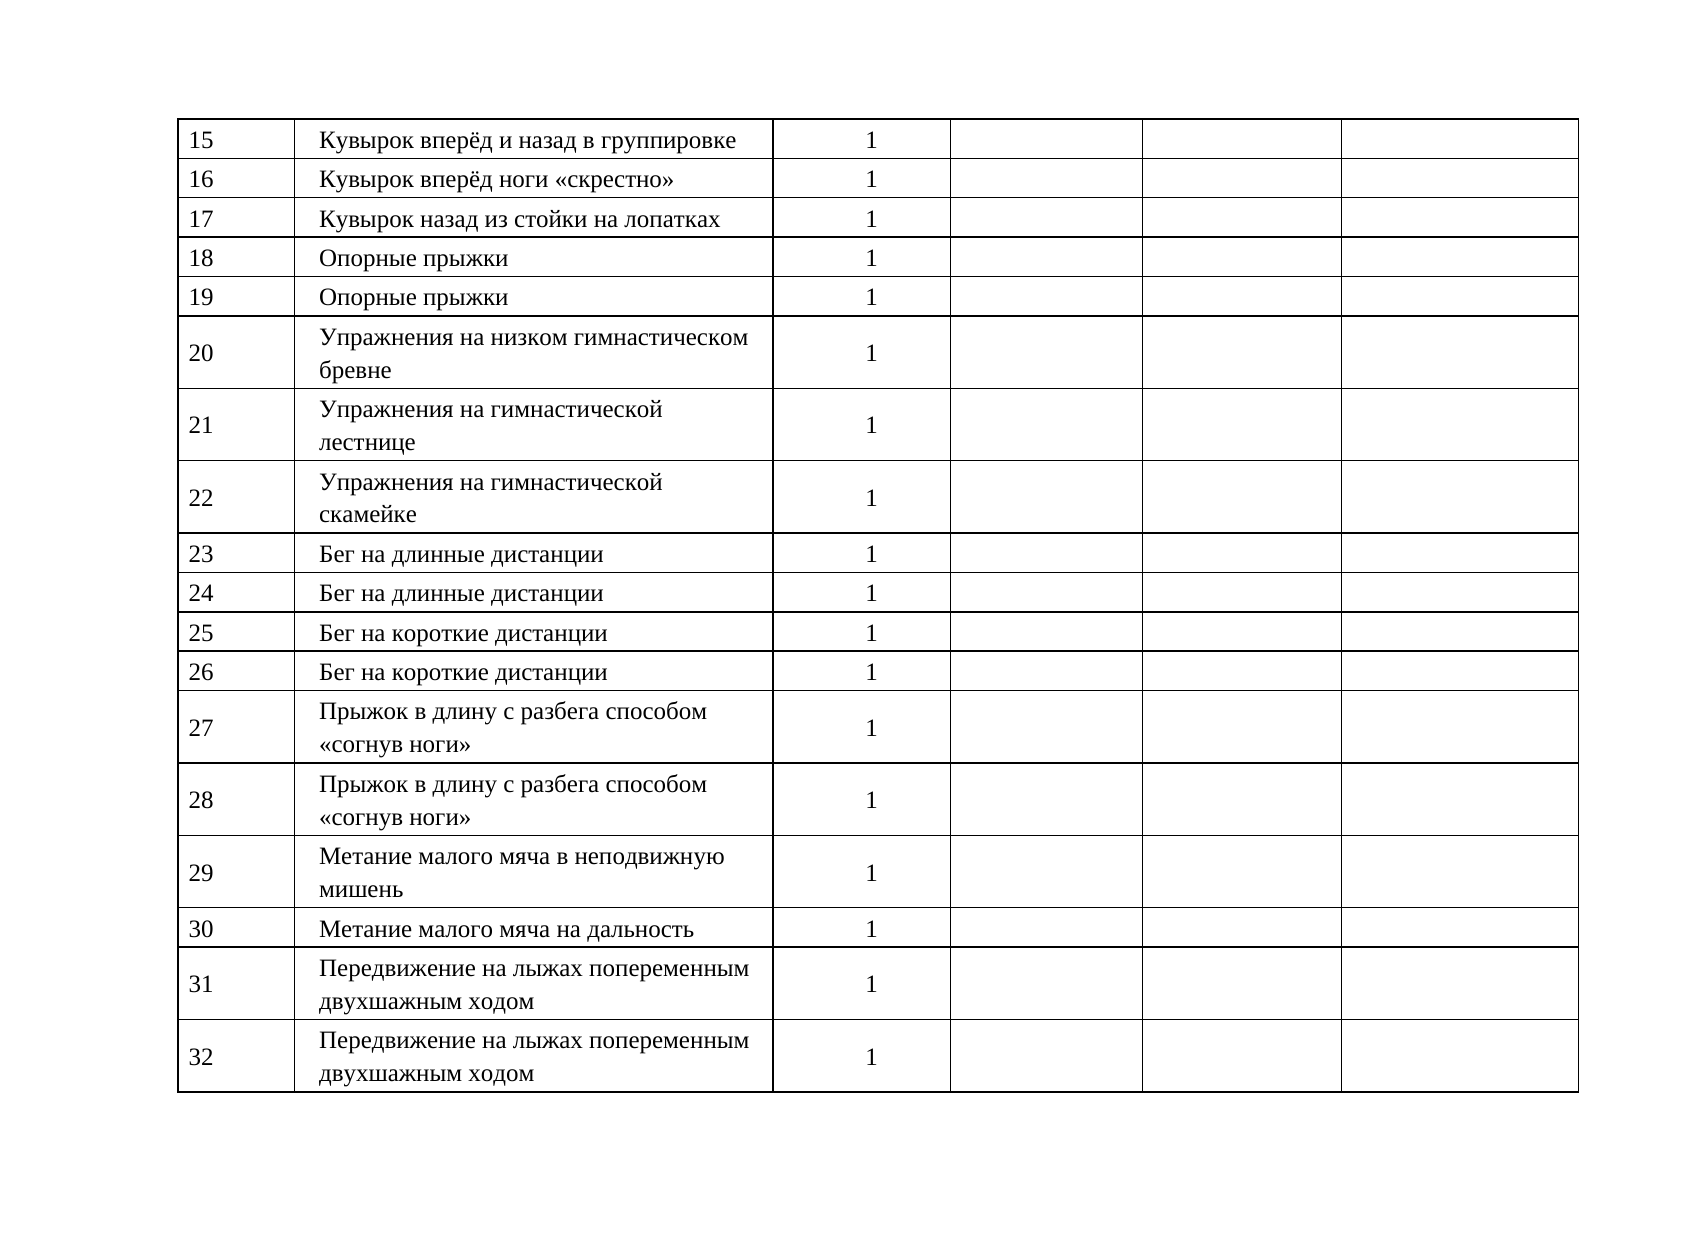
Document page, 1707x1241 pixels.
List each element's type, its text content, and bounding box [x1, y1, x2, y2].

table_cell Бег на длинные дистанции [295, 573, 772, 611]
table_cell [951, 120, 1142, 157]
table_cell 19 [179, 277, 294, 315]
table_cell [1143, 120, 1341, 157]
table_cell Упражнения на гимнастической скамейке [295, 461, 772, 532]
table_cell Бег на длинные дистанции [295, 534, 772, 572]
table_cell 1 [774, 652, 950, 690]
table_cell 1 [774, 317, 950, 387]
table_cell [1143, 1020, 1341, 1091]
table_cell 15 [179, 120, 294, 157]
table_cell 1 [774, 461, 950, 532]
table_cell 1 [774, 389, 950, 460]
table_cell 27 [179, 691, 294, 762]
table_cell 25 [179, 613, 294, 650]
table_cell 1 [774, 238, 950, 276]
table_cell [1143, 317, 1341, 387]
table_cell 1 [774, 120, 950, 157]
table_cell [951, 389, 1142, 460]
table_cell 30 [179, 908, 294, 946]
table_cell Кувырок вперёд ноги «скрестно» [295, 159, 772, 197]
table_cell 20 [179, 317, 294, 387]
table_cell 17 [179, 198, 294, 236]
table_cell 1 [774, 198, 950, 236]
table_cell [951, 573, 1142, 611]
table_cell [951, 198, 1142, 236]
table_cell 31 [179, 948, 294, 1019]
table_cell [951, 691, 1142, 762]
table_cell 1 [774, 613, 950, 650]
table_cell [1342, 652, 1578, 690]
table_cell [951, 948, 1142, 1019]
table_cell [1342, 461, 1578, 532]
table_cell Бег на короткие дистанции [295, 652, 772, 690]
table_cell 1 [774, 764, 950, 834]
table_cell 32 [179, 1020, 294, 1091]
table_cell 1 [774, 836, 950, 907]
table_cell [951, 1020, 1142, 1091]
table_cell [1342, 908, 1578, 946]
table_cell Метание малого мяча в неподвижную мишень [295, 836, 772, 907]
table_cell [1143, 836, 1341, 907]
table_cell 1 [774, 948, 950, 1019]
table_cell [1143, 159, 1341, 197]
table_cell 1 [774, 159, 950, 197]
table_cell Опорные прыжки [295, 238, 772, 276]
table_cell [1143, 534, 1341, 572]
table_cell [1342, 238, 1578, 276]
table_cell 1 [774, 573, 950, 611]
table_cell [951, 238, 1142, 276]
table_cell [1342, 198, 1578, 236]
table_cell 1 [774, 691, 950, 762]
table_cell 18 [179, 238, 294, 276]
table_cell 28 [179, 764, 294, 834]
table_cell [1342, 277, 1578, 315]
table_cell [1143, 691, 1341, 762]
table_cell [1143, 948, 1341, 1019]
table_cell [1342, 1020, 1578, 1091]
table_cell [1342, 534, 1578, 572]
table_cell 21 [179, 389, 294, 460]
table_cell [951, 613, 1142, 650]
table_cell [1342, 691, 1578, 762]
table_cell [1342, 159, 1578, 197]
table_cell Опорные прыжки [295, 277, 772, 315]
table_cell 26 [179, 652, 294, 690]
table_cell [1342, 389, 1578, 460]
table_cell [1143, 277, 1341, 315]
table_cell [1342, 948, 1578, 1019]
table_cell [1342, 317, 1578, 387]
table_cell 24 [179, 573, 294, 611]
table_cell Прыжок в длину с разбега способом «согнув ноги» [295, 691, 772, 762]
table_cell [1143, 461, 1341, 532]
table_cell [1143, 389, 1341, 460]
table_cell 1 [774, 1020, 950, 1091]
table_cell [1143, 573, 1341, 611]
table_cell [951, 534, 1142, 572]
table_cell [951, 652, 1142, 690]
table_cell [951, 317, 1142, 387]
table_cell 23 [179, 534, 294, 572]
table_cell [1143, 198, 1341, 236]
table_cell [1342, 573, 1578, 611]
table_cell [1342, 836, 1578, 907]
table_cell Прыжок в длину с разбега способом «согнув ноги» [295, 764, 772, 834]
table_cell [951, 277, 1142, 315]
table_cell Упражнения на гимнастической лестнице [295, 389, 772, 460]
table_cell Метание малого мяча на дальность [295, 908, 772, 946]
table_cell [1143, 908, 1341, 946]
table_cell [951, 461, 1142, 532]
table_cell Упражнения на низком гимнастическом бревне [295, 317, 772, 387]
table_cell Передвижение на лыжах попеременным двухшажным ходом [295, 1020, 772, 1091]
table_cell [1342, 120, 1578, 157]
table_cell Бег на короткие дистанции [295, 613, 772, 650]
table_cell 22 [179, 461, 294, 532]
table_cell [951, 908, 1142, 946]
table_cell [951, 764, 1142, 834]
table_cell Передвижение на лыжах попеременным двухшажным ходом [295, 948, 772, 1019]
table_cell [1143, 613, 1341, 650]
table_cell [1143, 652, 1341, 690]
table_cell [951, 836, 1142, 907]
table_cell Кувырок назад из стойки на лопатках [295, 198, 772, 236]
table_cell 1 [774, 534, 950, 572]
table_cell 16 [179, 159, 294, 197]
table_cell Кувырок вперёд и назад в группировке [295, 120, 772, 157]
table_cell 29 [179, 836, 294, 907]
table_cell 1 [774, 277, 950, 315]
table_cell [1143, 238, 1341, 276]
table_cell [1143, 764, 1341, 834]
table_cell 1 [774, 908, 950, 946]
table_cell [1342, 613, 1578, 650]
table_cell [1342, 764, 1578, 834]
table_cell [951, 159, 1142, 197]
